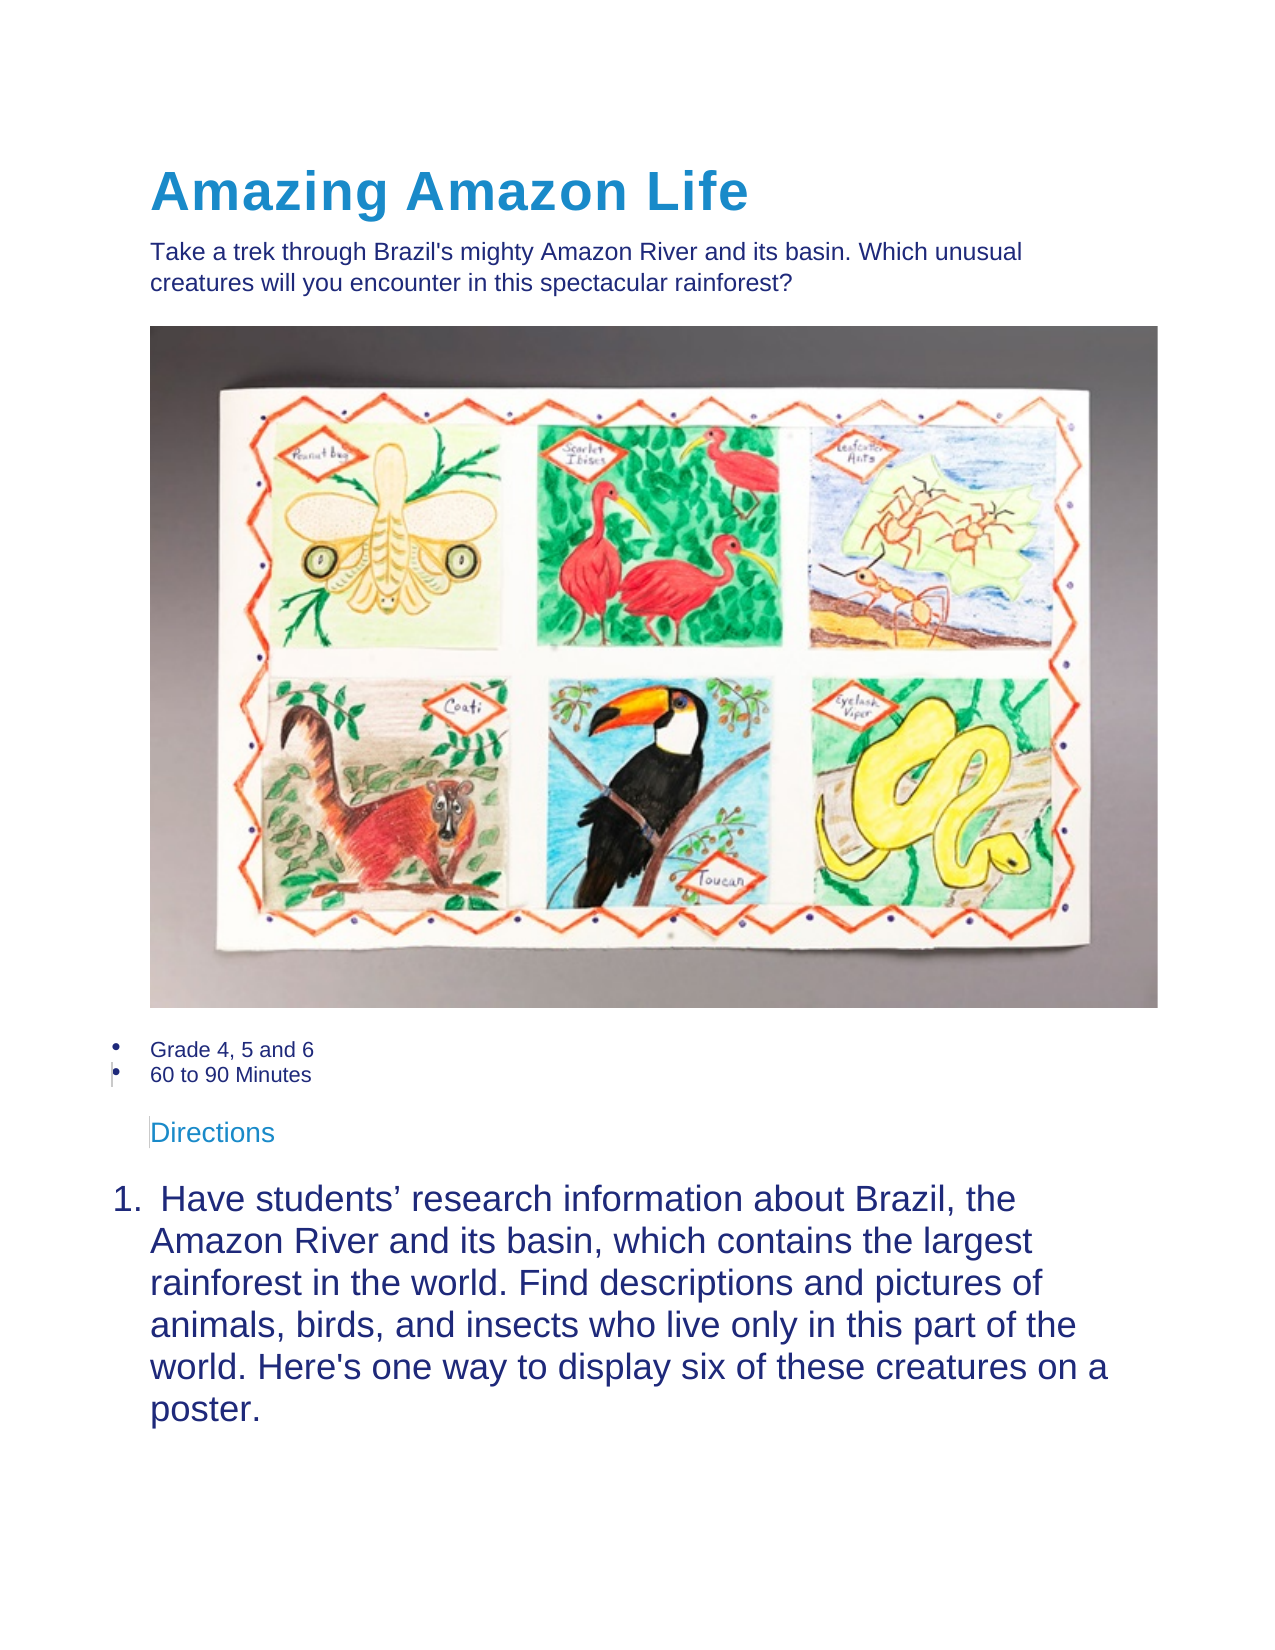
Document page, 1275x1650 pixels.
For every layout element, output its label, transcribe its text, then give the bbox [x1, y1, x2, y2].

list Grade 4, 5 and 6 [112, 1036, 1125, 1062]
text Take a trek through Brazil's mighty Amazon River and its basin. Which unusual creatures will you encounter in this spectacular rainforest? [150, 234, 1125, 297]
picture [150, 326, 1158, 1008]
text Amazing Amazon Life [150, 150, 1125, 222]
list Have students’ research information about Brazil, the Amazon River and its basin, which contains the largest rainforest in the world. Find descriptions and pictures of animals, birds, and insects who live only in this part of the world. Here's one way to display six of these creatures on a poster. [112, 1178, 1125, 1429]
list 60 to 90 Minutes [113, 1062, 1125, 1087]
text Directions [150, 1116, 1125, 1148]
